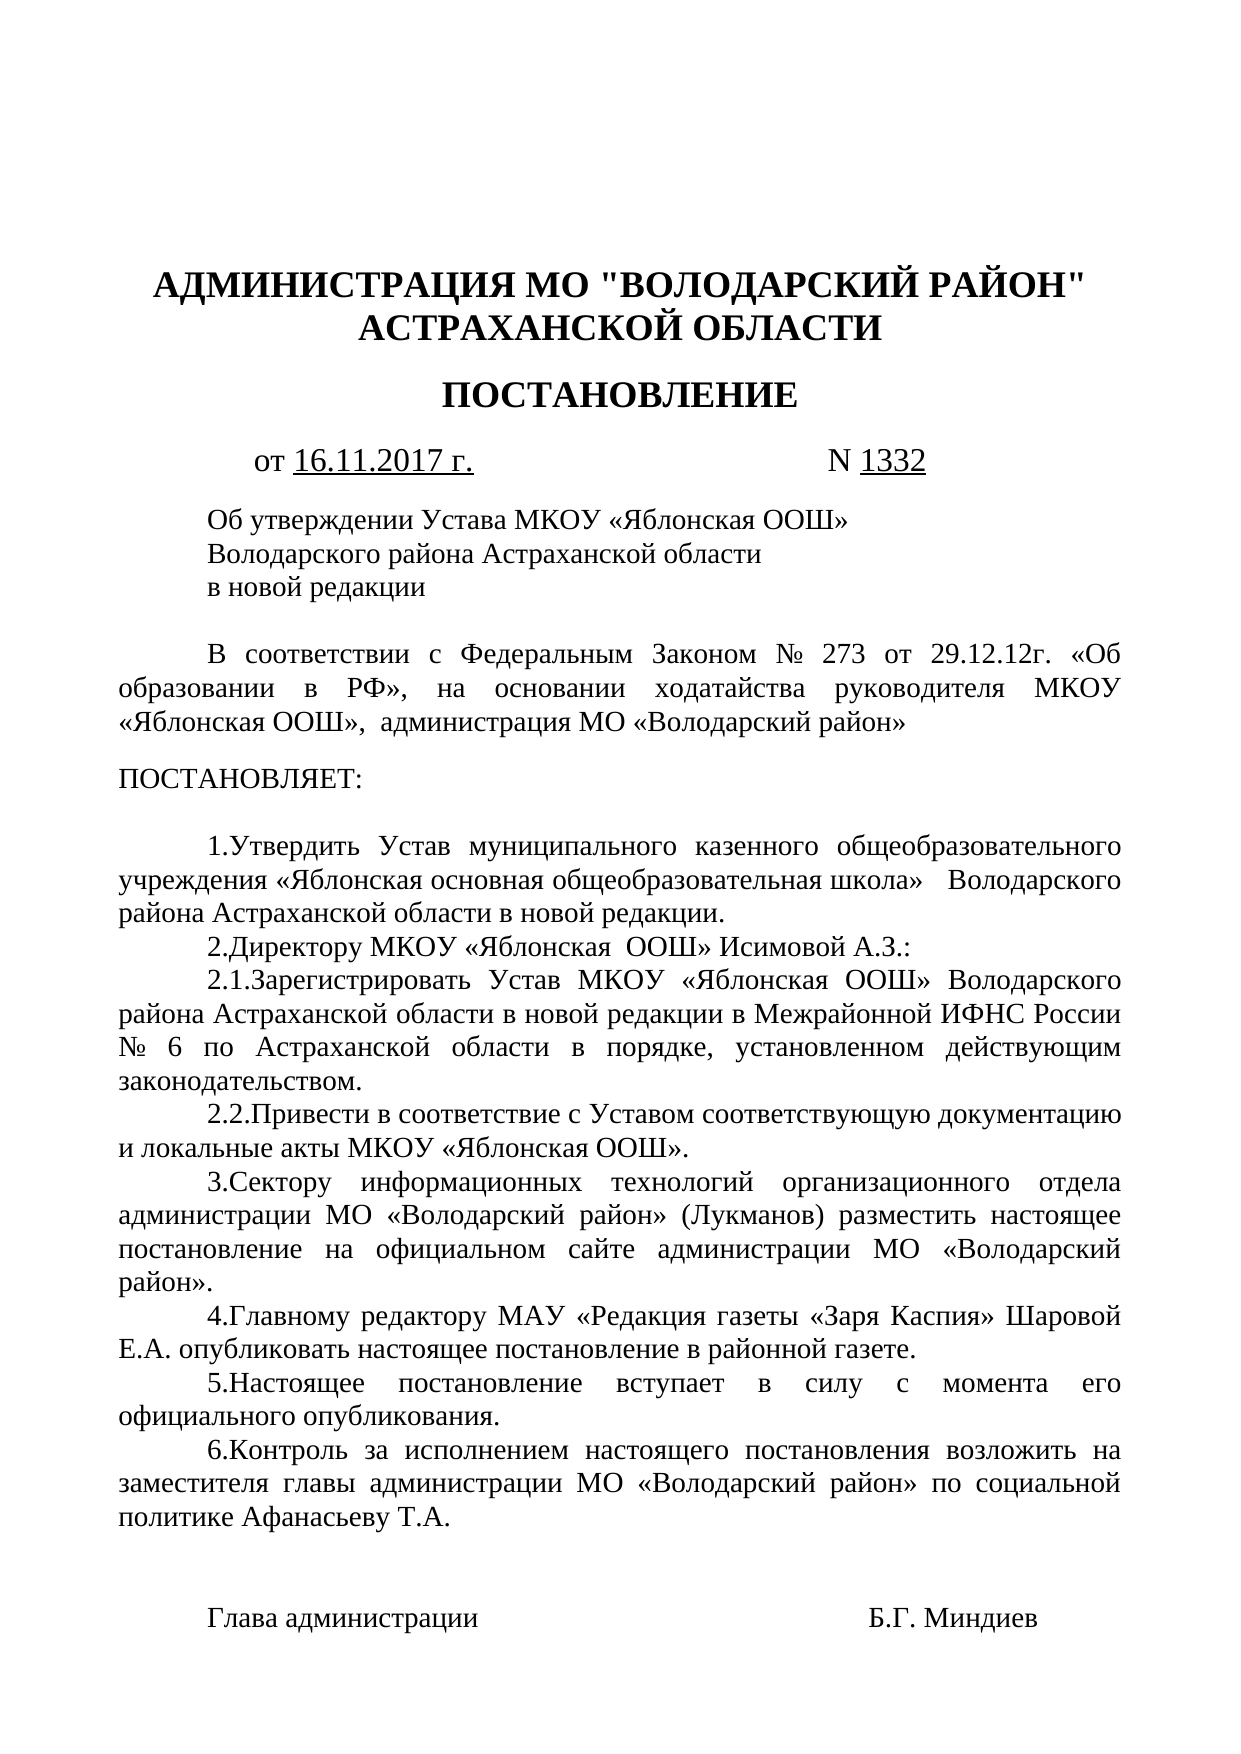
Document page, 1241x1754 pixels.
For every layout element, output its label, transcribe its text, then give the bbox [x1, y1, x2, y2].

text АСТРАХАНСКОЙ ОБЛАСТИ [118, 306, 1122, 349]
text 3.Сектору информационных технологий организационного отдела администрации МО «Володарский район» (Лукманов) разместить настоящее постановление на официальном сайте администрации МО «Володарский район». [118, 1164, 1122, 1298]
table_header N 1332 [620, 440, 1133, 478]
text Глава администрации Б.Г. Миндиев [118, 1600, 1122, 1633]
text ПОСТАНОВЛЕНИЕ [118, 373, 1122, 416]
text ПОСТАНОВЛЯЕТ: [118, 761, 1122, 795]
text 6.Контроль за исполнением настоящего постановления возложить на заместителя главы администрации МО «Володарский район» по социальной политике Афанасьеву Т.А. [118, 1432, 1122, 1533]
text 2.Директору МКОУ «Яблонская ООШ» Исимовой А.З.: [118, 929, 1122, 962]
text 2.1.Зарегистрировать Устав МКОУ «Яблонская ООШ» Володарского района Астраханской области в новой редакции в Межрайонной ИФНС России № 6 по Астраханской области в порядке, установленном действующим законодательством. [118, 962, 1122, 1097]
text 5.Настоящее постановление вступает в силу с момента его официального опубликования. [118, 1365, 1122, 1432]
text 1.Утвердить Устав муниципального казенного общеобразовательного учреждения «Яблонская основная общеобразовательная школа» Володарского района Астраханской области в новой редакции. [118, 828, 1122, 929]
text В соответствии с Федеральным Законом № 273 от 29.12.12г. «Об образовании в РФ», на основании ходатайства руководителя МКОУ «Яблонская ООШ», администрация МО «Володарский район» [118, 637, 1122, 737]
text Володарского района Астраханской области [118, 536, 1122, 569]
text Об утверждении Устава МКОУ «Яблонская ООШ» [118, 502, 1122, 536]
table_header от 16.11.2017 г. [107, 440, 620, 478]
text 4.Главному редактору МАУ «Редакция газеты «Заря Каспия» Шаровой Е.А. опубликовать настоящее постановление в районной газете. [118, 1298, 1122, 1365]
text в новой редакции [118, 569, 1122, 603]
text 2.2.Привести в соответствие с Уставом соответствующую документацию и локальные акты МКОУ «Яблонская ООШ». [118, 1097, 1122, 1164]
text АДМИНИСТРАЦИЯ МО "ВОЛОДАРСКИЙ РАЙОН" [118, 262, 1122, 306]
